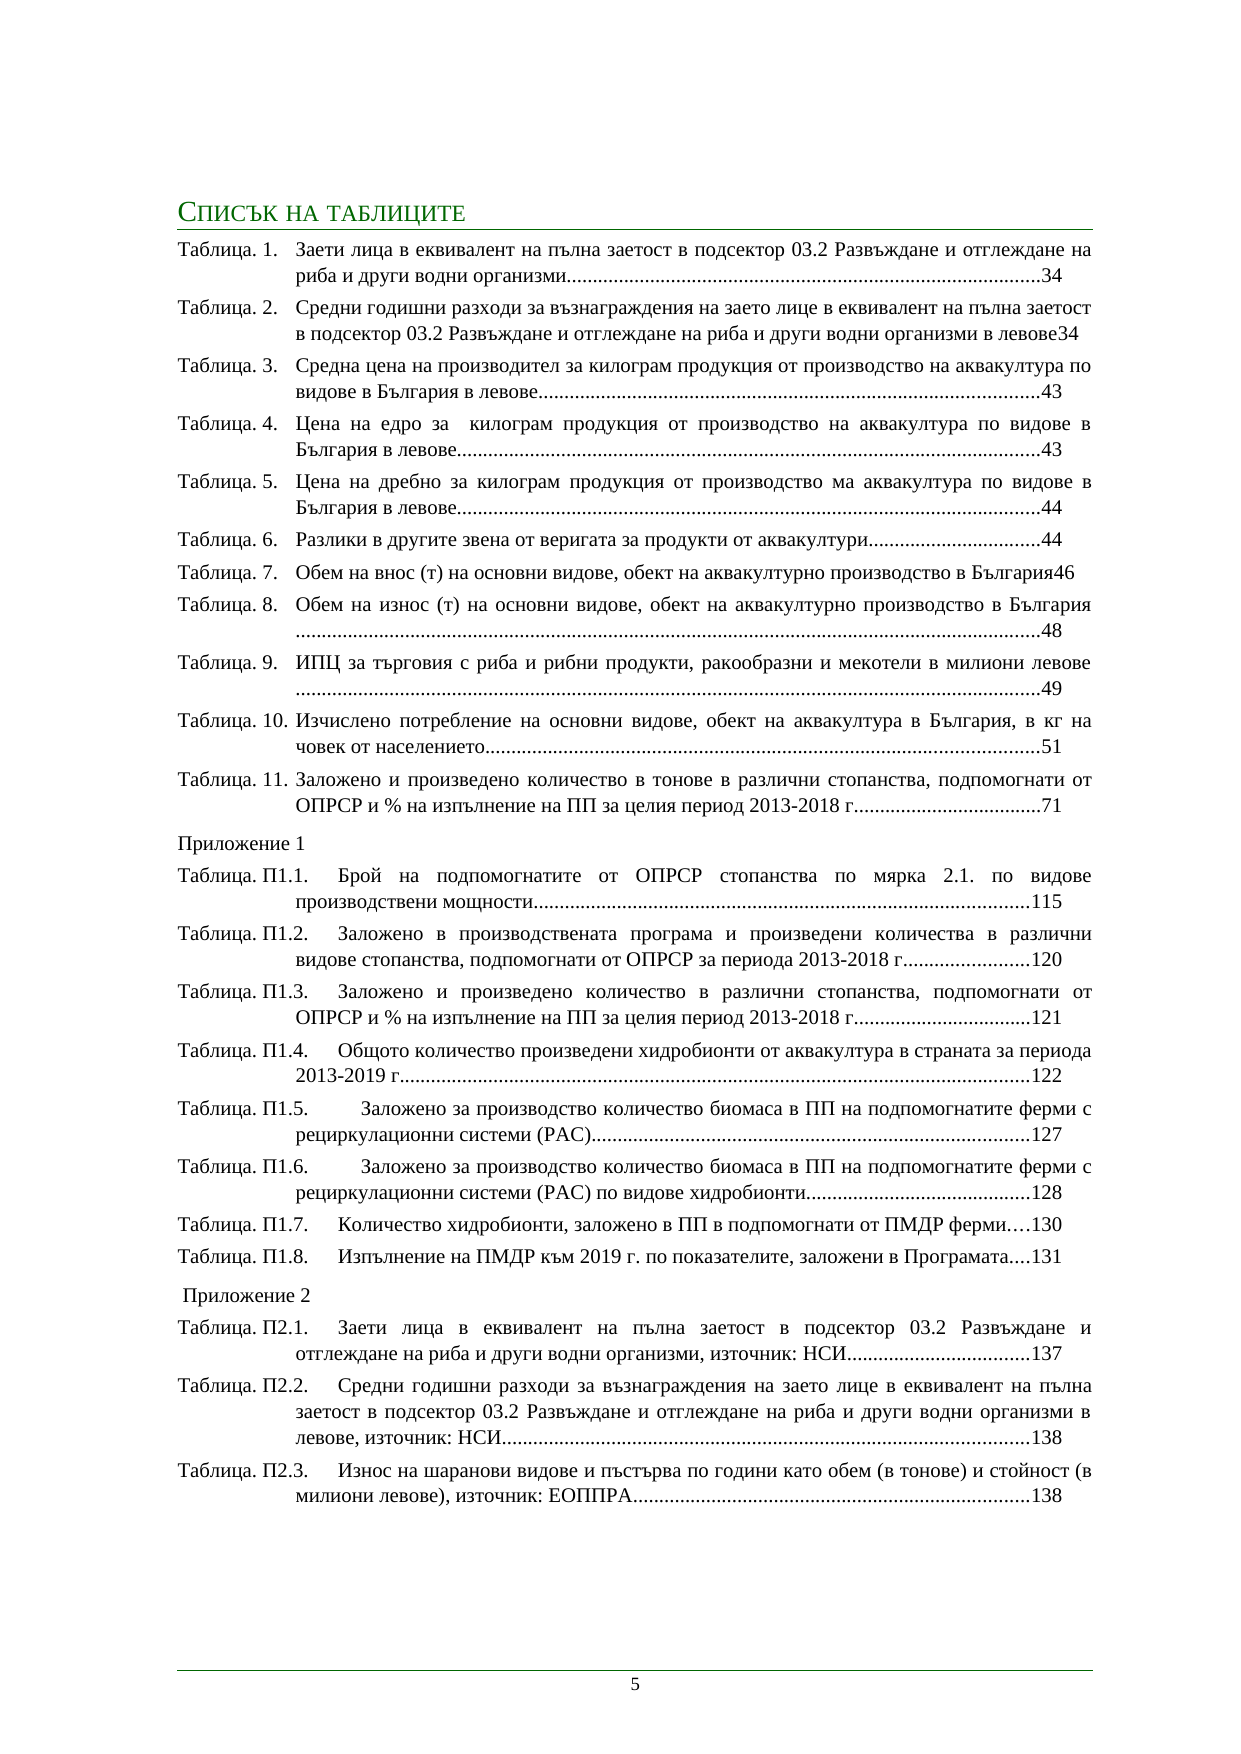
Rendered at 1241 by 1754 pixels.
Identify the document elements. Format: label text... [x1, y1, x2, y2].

text Таблица. 2. Средни годишни разходи за възнаграждения на заето лице в еквивалент на пълна заетост в подсектор 03.2 Развъждане и отглеждане на риба и други водни организми в левове 34 [177, 295, 1093, 345]
text Таблица. П1.6. Заложено за производство количество биомаса в ПП на подпомогнатите ферми с рециркулационни системи (РАС) по видове хидробионти. 128 [177, 1154, 1093, 1204]
text Таблица. П1.5. Заложено за производство количество биомаса в ПП на подпомогнатите ферми с рециркулационни системи (РАС) 127 [177, 1096, 1093, 1146]
text Таблица. П2.3. Износ на шаранови видове и пъстърва по години като обем (в тонове) и стойност (в милиони левове), източник: ЕОППРА 138 [177, 1457, 1093, 1507]
text Таблица. П2.1. Заети лица в еквивалент на пълна заетост в подсектор 03.2 Развъждане и отглеждане на риба и други водни организми, източник: НСИ 137 [177, 1315, 1093, 1365]
text Таблица. 3. Средна цена на производител за килограм продукция от производство на аквакултура по видове в България в левове 43 [177, 353, 1093, 403]
text Таблица. 7. Обем на внос (т) на основни видове, обект на аквакултурно производство в България 46 [177, 560, 1093, 584]
text Таблица. П1.2. Заложено в производствената програма и произведени количества в различни видове стопанства, подпомогнати от ОПРСР за периода 2013-2018 г. 120 [177, 921, 1093, 971]
text Таблица. 6. Разлики в другите звена от веригата за продукти от аквакултури 44 [177, 527, 1093, 551]
text Таблица. 4. Цена на едро за килограм продукция от производство на аквакултура по видове в България в левове 43 [177, 411, 1093, 461]
subtitle Списък на таблиците [177, 190, 1093, 229]
text Таблица. П1.3. Заложено и произведено количество в различни стопанства, подпомогнати от ОПРСР и % на изпълнение на ПП за целия период 2013-2018 г. 121 [177, 979, 1093, 1029]
text Приложение 2 [177, 1283, 1093, 1307]
text Таблица. 5. Цена на дребно за килограм продукция от производство ма аквакултура по видове в България в левове 44 [177, 469, 1093, 519]
text Таблица. П1.1. Брой на подпомогнатите от ОПРСР стопанства по мярка 2.1. по видове производствени мощности. 115 [177, 863, 1093, 913]
text Таблица. 9. ИПЦ за търговия с риба и рибни продукти, ракообразни и мекотели в милиони левове 49 [177, 650, 1093, 700]
text Таблица. 10. Изчислено потребление на основни видове, обект на аквакултура в България, в кг на човек от населението 51 [177, 708, 1093, 758]
text Таблица. 1. Заети лица в еквивалент на пълна заетост в подсектор 03.2 Развъждане и отглеждане на риба и други водни организми 34 [177, 237, 1093, 287]
text Таблица. П2.2. Средни годишни разходи за възнаграждения на заето лице в еквивалент на пълна заетост в подсектор 03.2 Развъждане и отглеждане на риба и други водни организми в левове, източник: НСИ 138 [177, 1373, 1093, 1449]
text Приложение 1 [177, 831, 1093, 855]
text Таблица. П1.7. Количество хидробионти, заложено в ПП в подпомогнати от ПМДР ферми 130 [177, 1212, 1093, 1236]
text Таблица. П1.4. Общото количество произведени хидробионти от аквакултура в страната за периода 2013-2019 г. 122 [177, 1037, 1093, 1087]
text Таблица. 8. Обем на износ (т) на основни видове, обект на аквакултурно производство в България 48 [177, 592, 1093, 642]
text Таблица. 11. Заложено и произведено количество в тонове в различни стопанства, подпомогнати от ОПРСР и % на изпълнение на ПП за целия период 2013-2018 г. 71 [177, 767, 1093, 817]
text Таблица. П1.8. Изпълнение на ПМДР към 2019 г. по показателите, заложени в Програмата 131 [177, 1244, 1093, 1268]
